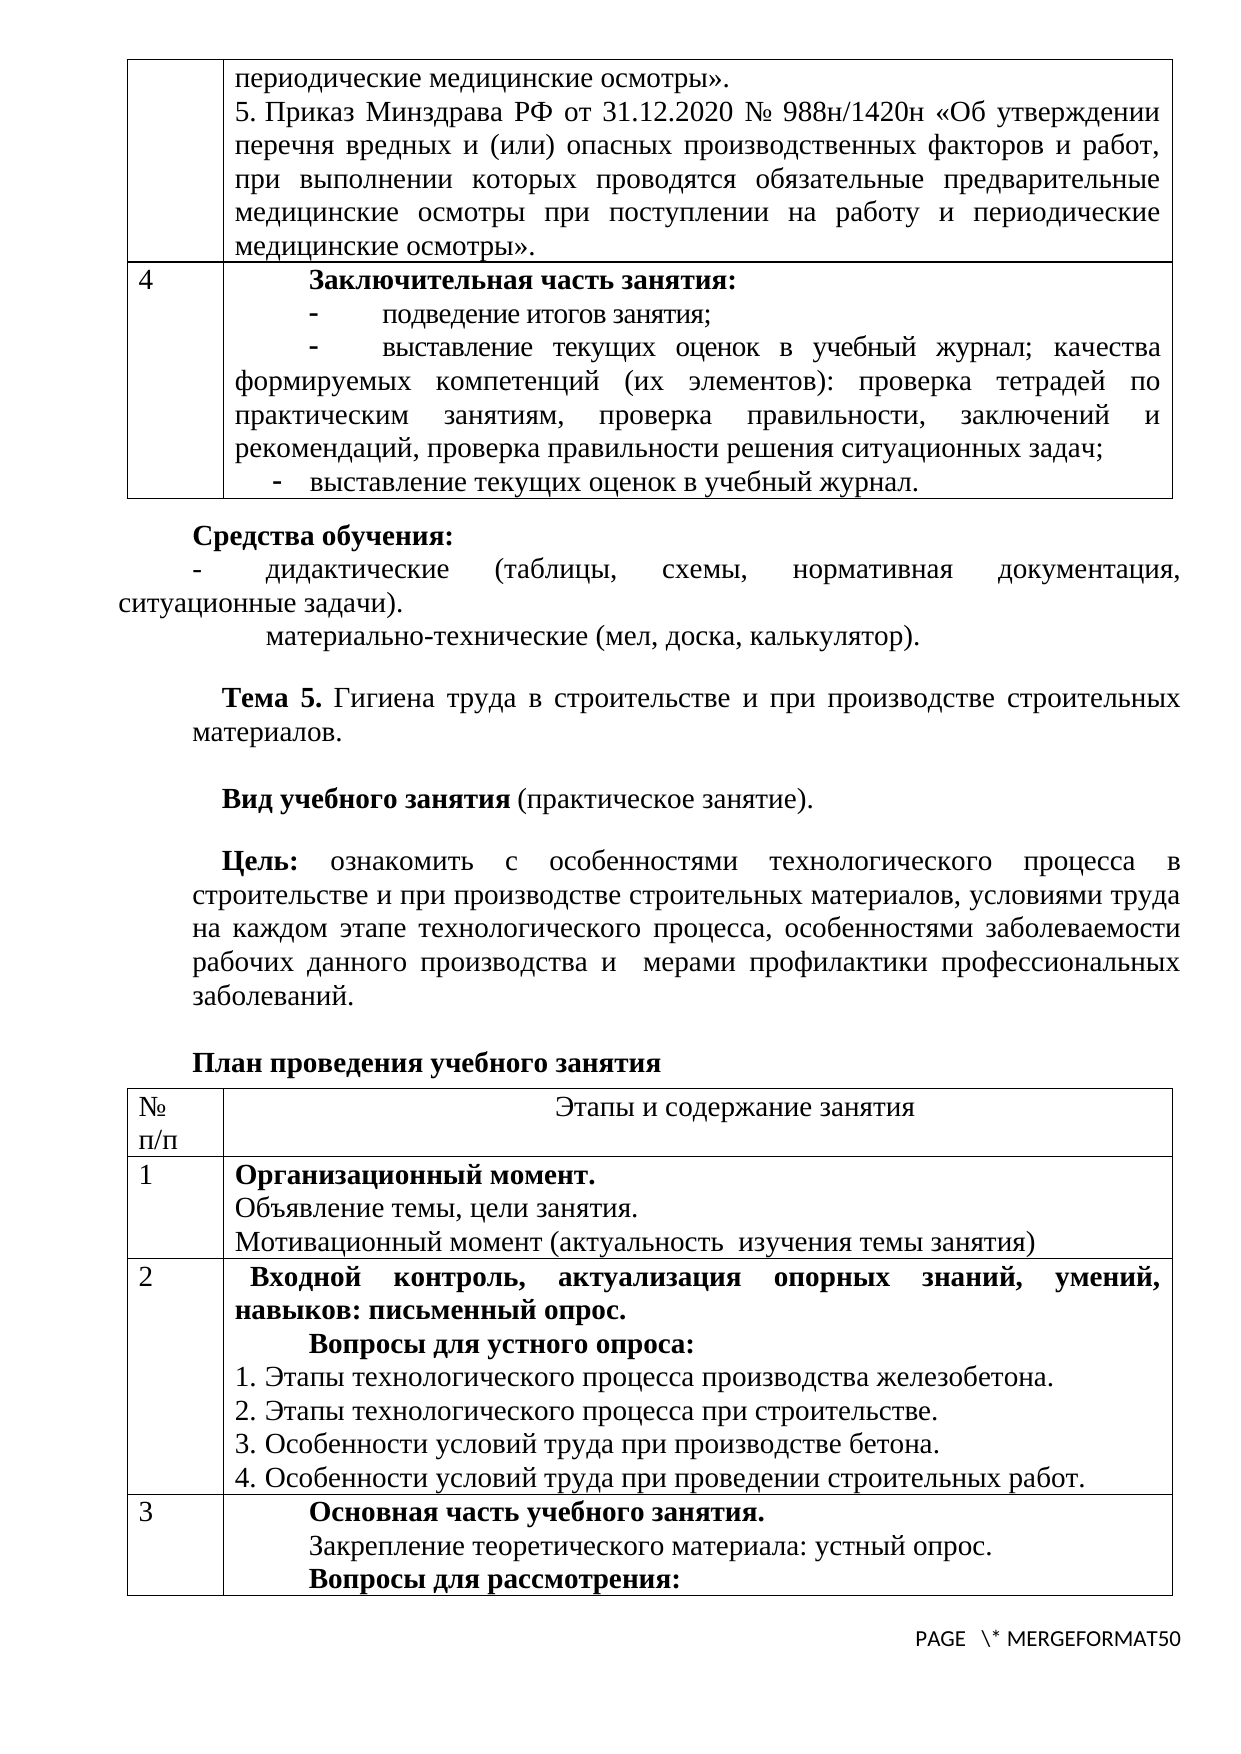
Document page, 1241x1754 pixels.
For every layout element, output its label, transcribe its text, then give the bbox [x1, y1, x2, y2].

text - дидактические (таблицы, схемы, нормативная документация, ситуационные задачи). [118, 551, 1181, 618]
table_header Этапы и содержание занятия [224, 1089, 1172, 1156]
table_cell 4 [128, 263, 223, 497]
text Средства обучения: [118, 518, 1181, 551]
table_cell Организационный момент. Объявление темы, цели занятия. Мотивационный момент (актуальность изучения темы занятия) [224, 1157, 1172, 1258]
table_cell Заключительная часть занятия: подведение итогов занятия; выставление текущих оценок в учебный журнал; качества формируемых компетенций (их элементов): проверка тетрадей по практическим занятиям, проверка правильности, заключений и рекомендаций, проверка правильности решения ситуационных задач; выставление текущих оценок в учебный журнал. [224, 263, 1172, 497]
table_cell 3 [128, 1495, 223, 1595]
text материально-технические (мел, доска, калькулятор). [118, 618, 1181, 652]
text План проведения учебного занятия [192, 1045, 1181, 1078]
table_cell Входной контроль, актуализация опорных знаний, умений, навыков: письменный опрос. Вопросы для устного опроса: Этапы технологического процесса производства железобетона. Этапы технологического процесса при строительстве. Особенности условий труда при производстве бетона. Особенности условий труда при проведении строительных работ. [224, 1259, 1172, 1493]
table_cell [224, 1495, 1172, 1595]
table_cell 2 [128, 1259, 223, 1493]
table_header № п/п [128, 1089, 223, 1156]
text Цель: ознакомить с особенностями технологического процесса в строительстве и при производстве строительных материалов, условиями труда на каждом этапе технологического процесса, особенностями заболеваемости рабочих данного производства и мерами профилактики профессиональных заболеваний. [192, 843, 1181, 1011]
text Тема 5. Гигиена труда в строительстве и при производстве строительных материалов. [192, 681, 1181, 748]
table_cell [224, 60, 1172, 261]
text Вид учебного занятия (практическое занятие). [222, 781, 1181, 815]
table_cell 3 [128, 60, 223, 261]
table_cell 1 [128, 1157, 223, 1258]
